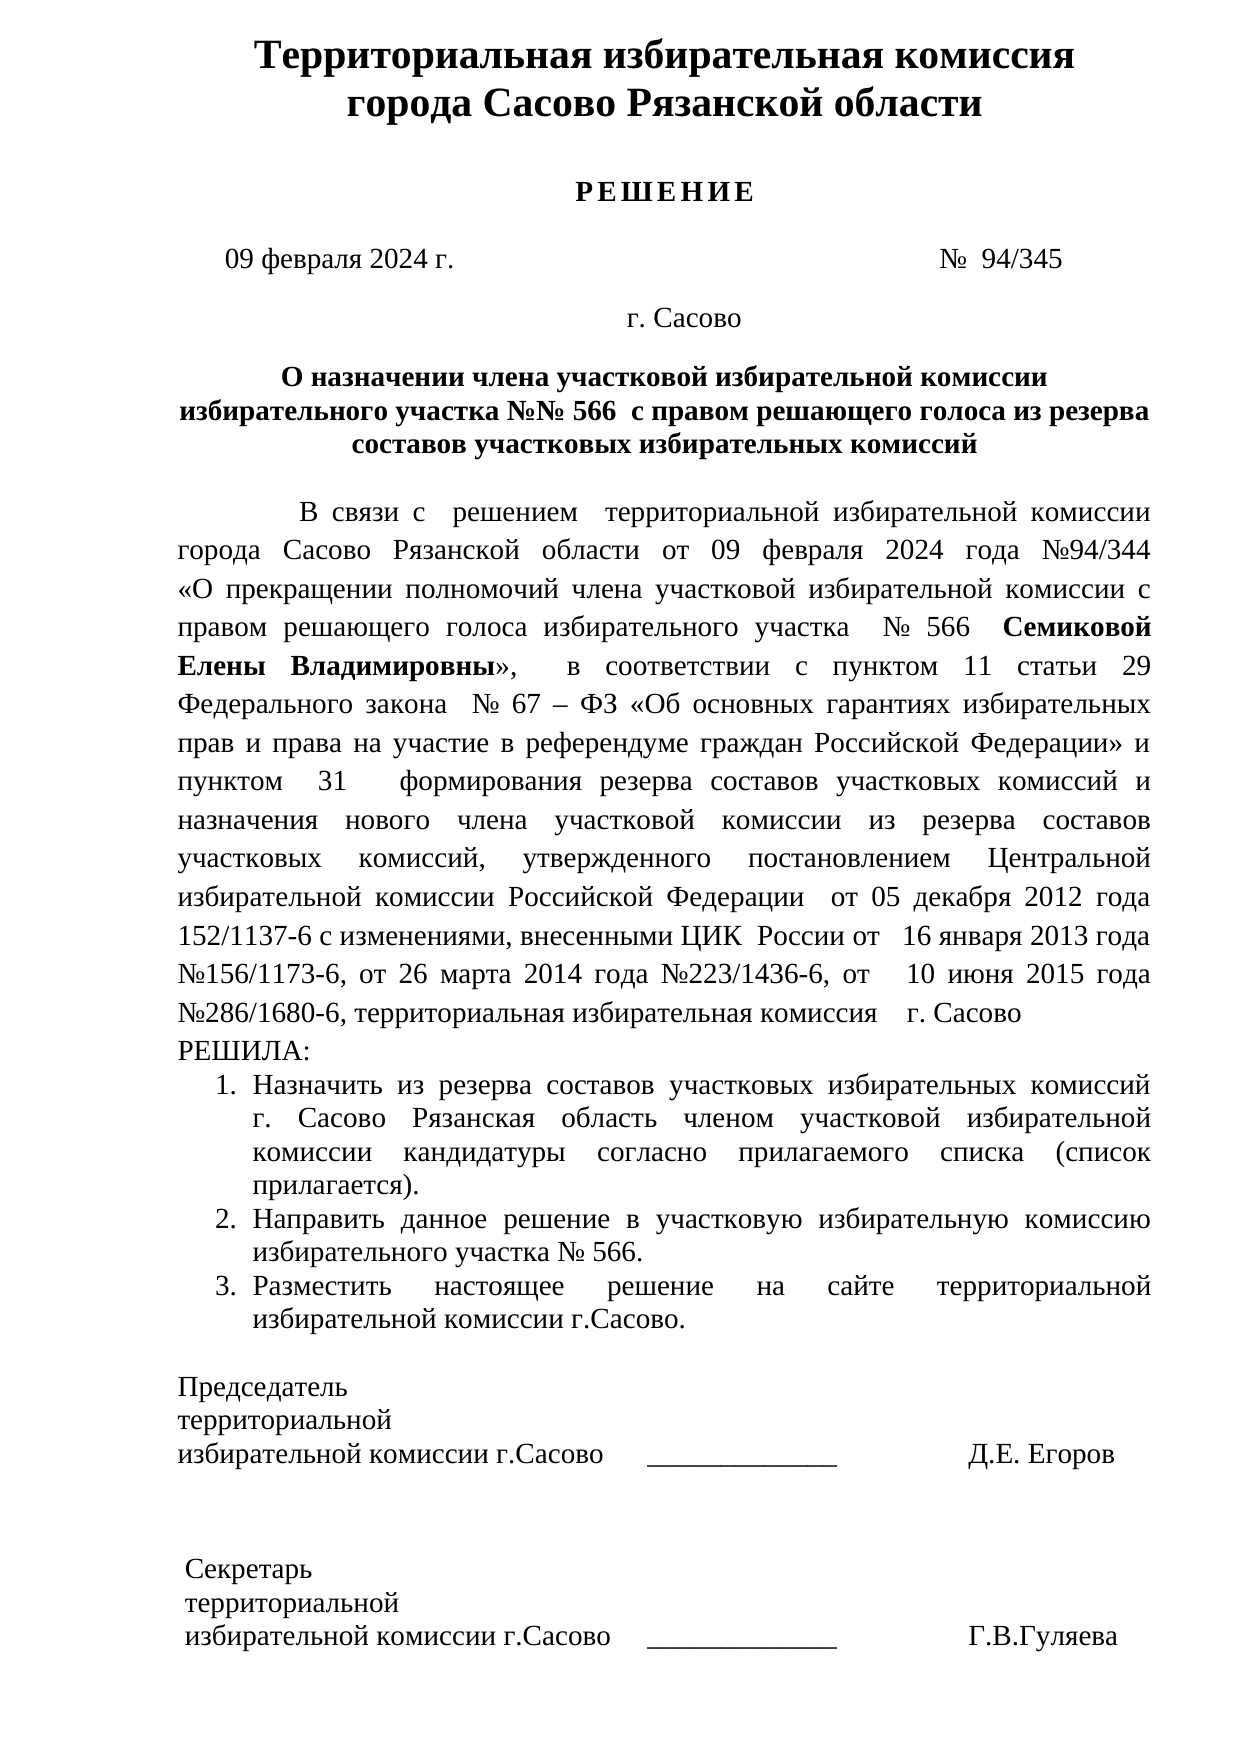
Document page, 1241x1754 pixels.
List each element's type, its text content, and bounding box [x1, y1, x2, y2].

table_header № 94/345 [855, 241, 1240, 359]
text О назначении члена участковой избирательной комиссии избирательного участка №№ 566 с правом решающего голоса из резерва составов участковых избирательных комиссий [177, 359, 1152, 460]
list Направить данное решение в участковую избирательную комиссию избирательного участка № 566. [215, 1201, 1152, 1268]
table_header Председатель территориальной избирательной комиссии г.Сасово _____________ Д.Е. Егоров [166, 1369, 1152, 1551]
subtitle города Сасово Рязанской области [177, 77, 1152, 125]
text Решение [177, 174, 1152, 207]
table_header 09 февраля 2024 г. [166, 241, 513, 359]
table_header г. Сасово [513, 241, 855, 359]
list Назначить из резерва составов участковых избирательных комиссий г. Сасово Рязанская область членом участковой избирательной комиссии кандидатуры согласно прилагаемого списка (список прилагается). [215, 1067, 1152, 1201]
text В связи с решением территориальной избирательной комиссии города Сасово Рязанской области от 09 февраля 2024 года №94/344 «О прекращении полномочий члена участковой избирательной комиссии с правом решающего голоса избирательного участка № 566 Семиковой Елены Владимировны», в соответствии с пунктом 11 статьи 29 Федерального закона № 67 – ФЗ «Об основных гарантиях избирательных прав и права на участие в референдуме граждан Российской Федерации» и пунктом 31 формирования резерва составов участковых комиссий и назначения нового члена участковой комиссии из резерва составов участковых комиссий, утвержденного постановлением Центральной избирательной комиссии Российской Федерации от 05 декабря 2012 года 152/1137-6 с изменениями, внесенными ЦИК России от 16 января 2013 года №156/1173-6, от 26 марта 2014 года №223/1436-6, от 10 июня 2015 года №286/1680-6, территориальная избирательная комиссия г. Сасово [177, 494, 1152, 1028]
list Разместить настоящее решение на сайте территориальной избирательной комиссии г.Сасово. [215, 1268, 1152, 1335]
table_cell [166, 1551, 1152, 1753]
subtitle Территориальная избирательная комиссия [177, 29, 1152, 77]
text РЕШИЛА: [177, 1033, 1152, 1067]
